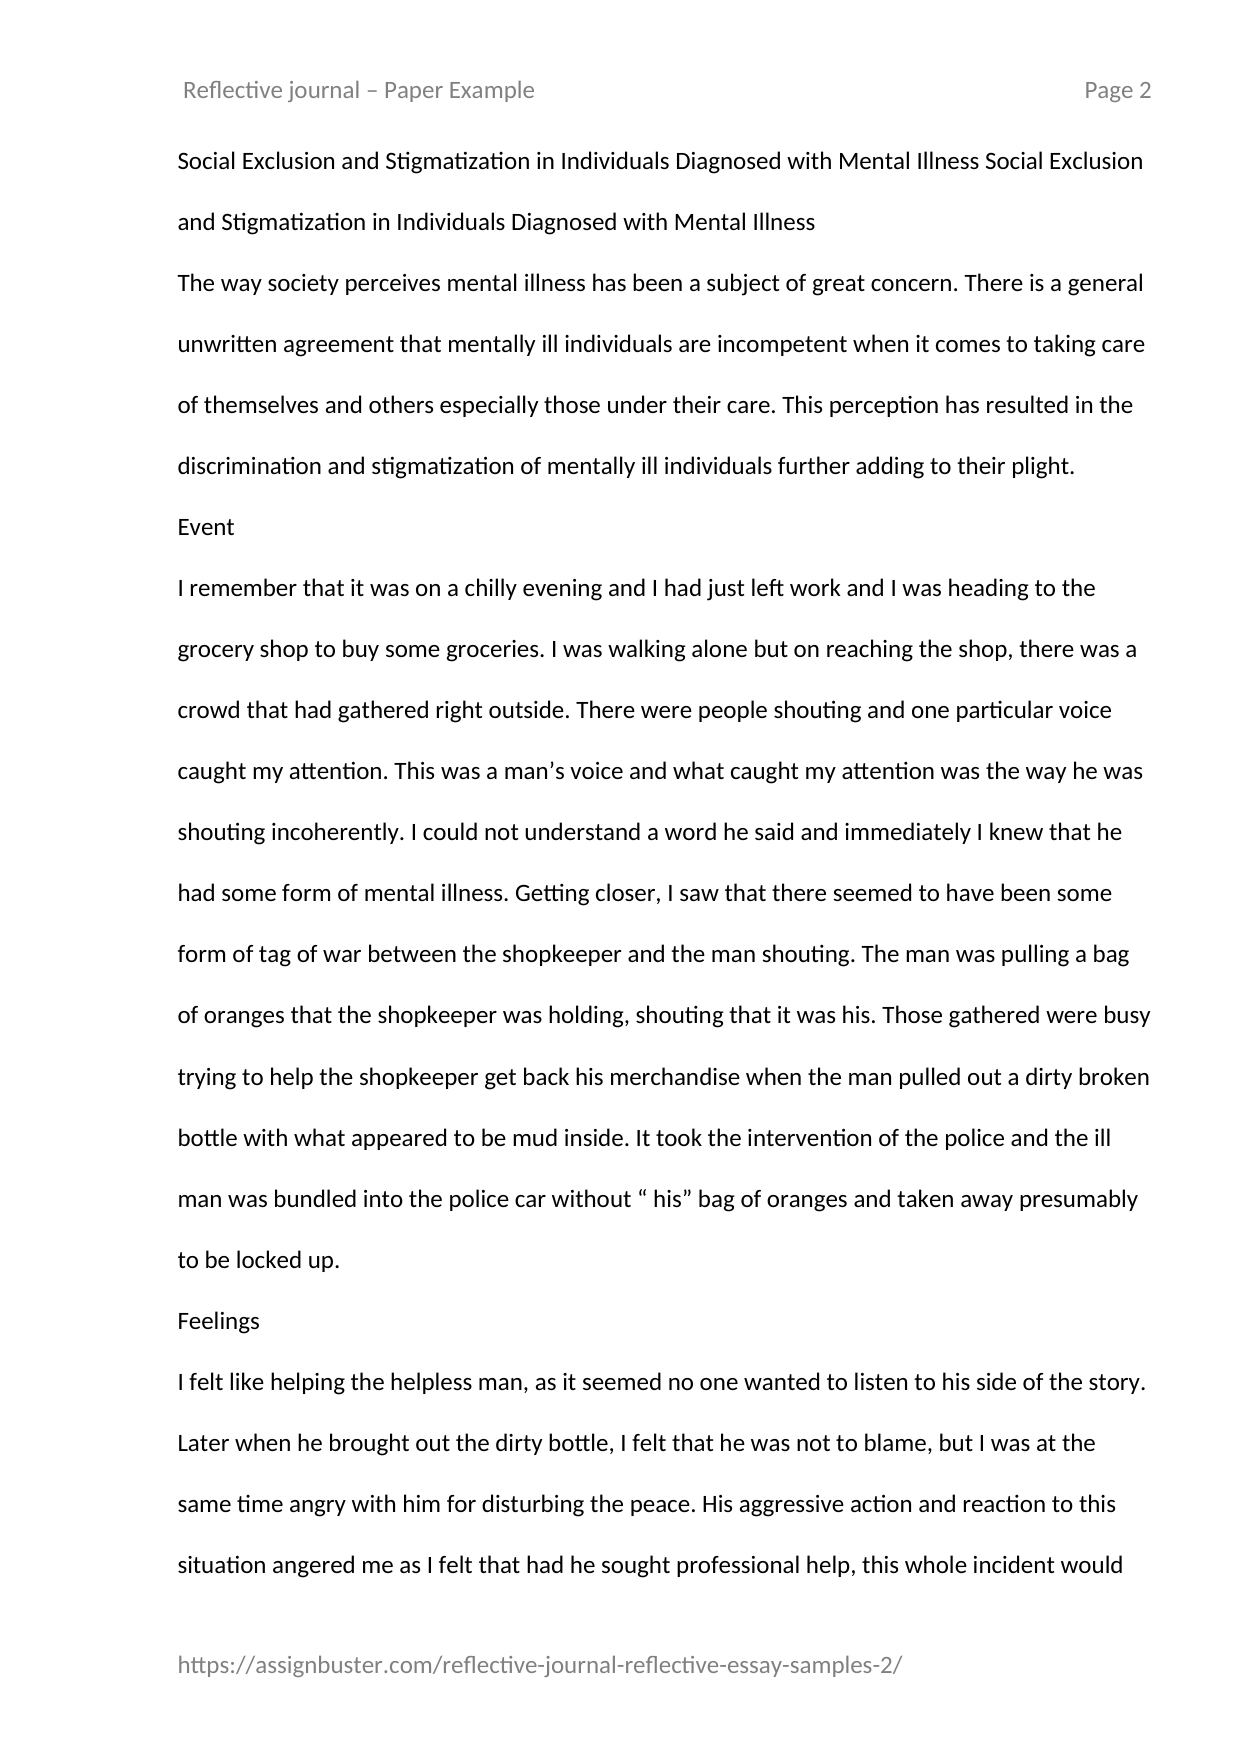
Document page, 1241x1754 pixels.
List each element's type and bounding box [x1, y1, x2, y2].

text [177, 145, 1152, 1579]
